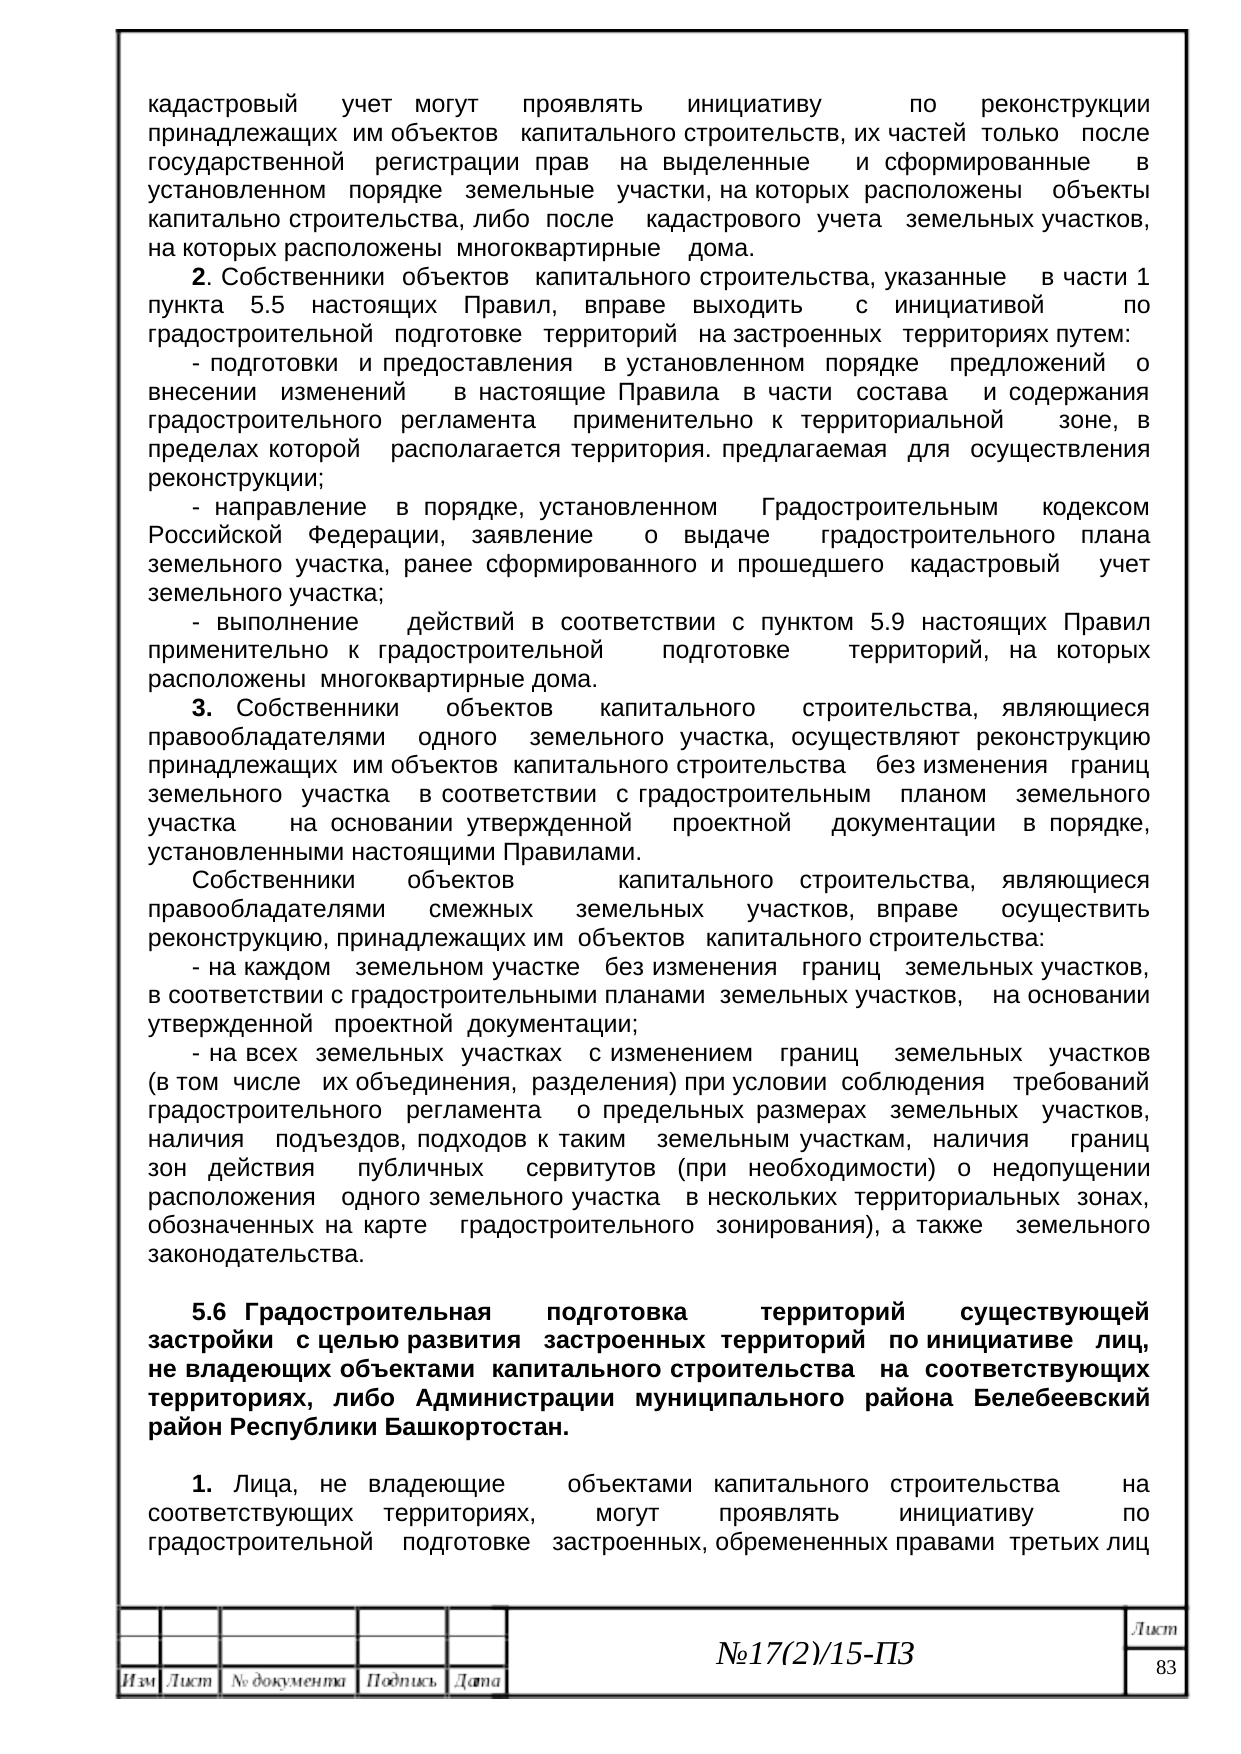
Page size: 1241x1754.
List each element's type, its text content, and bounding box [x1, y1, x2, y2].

text - на всех земельных участках с изменением границ земельных участков (в том числе их объединения, разделения) при условии соблюдения требований градостроительного регламента о предельных размерах земельных участков, наличия подъездов, подходов к таким земельным участкам, наличия границ зон действия публичных сервитутов (при необходимости) о недопущении расположения одного земельного участка в нескольких территориальных зонах, обозначенных на карте градостроительного зонирования), а также земельного законодательства. [148, 1038, 1152, 1268]
text - на каждом земельном участке без изменения границ земельных участков, в соответствии с градостроительными планами земельных участков, на основании утвержденной проектной документации; [148, 952, 1152, 1038]
text - направление в порядке, установленном Градостроительным кодексом Российской Федерации, заявление о выдаче градостроительного плана земельного участка, ранее сформированного и прошедшего кадастровый учет земельного участка; [148, 492, 1152, 607]
text - подготовки и предоставления в установленном порядке предложений о внесении изменений в настоящие Правила в части состава и содержания градостроительного регламента применительно к территориальной зоне, в пределах которой располагается территория. предлагаемая для осуществления реконструкции; [148, 348, 1152, 492]
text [148, 89, 1152, 262]
text 5.6 Градостроительная подготовка территорий существующей застройки с целью развития застроенных территорий по инициативе лиц, не владеющих объектами капитального строительства на соответствующих территориях, либо Администрации муниципального района Белебеевский район Республики Башкортостан. [148, 1297, 1152, 1440]
text 2. Собственники объектов капитального строительства, указанные в части 1 пункта 5.5 настоящих Правил, вправе выходить с инициативой по градостроительной подготовке территорий на застроенных территориях путем: [148, 262, 1152, 348]
text - выполнение действий в соответствии с пунктом 5.9 настоящих Правил применительно к градостроительной подготовке территорий, на которых расположены многоквартирные дома. [148, 607, 1152, 693]
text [148, 1469, 1152, 1555]
text 3. Собственники объектов капитального строительства, являющиеся правообладателями одного земельного участка, осуществляют реконструкцию принадлежащих им объектов капитального строительства без изменения границ земельного участка в соответствии с градостроительным планом земельного участка на основании утвержденной проектной документации в порядке, установленными настоящими Правилами. [148, 693, 1152, 865]
text Собственники объектов капитального строительства, являющиеся правообладателями смежных земельных участков, вправе осуществить реконструкцию, принадлежащих им объектов капитального строительства: [148, 865, 1152, 952]
